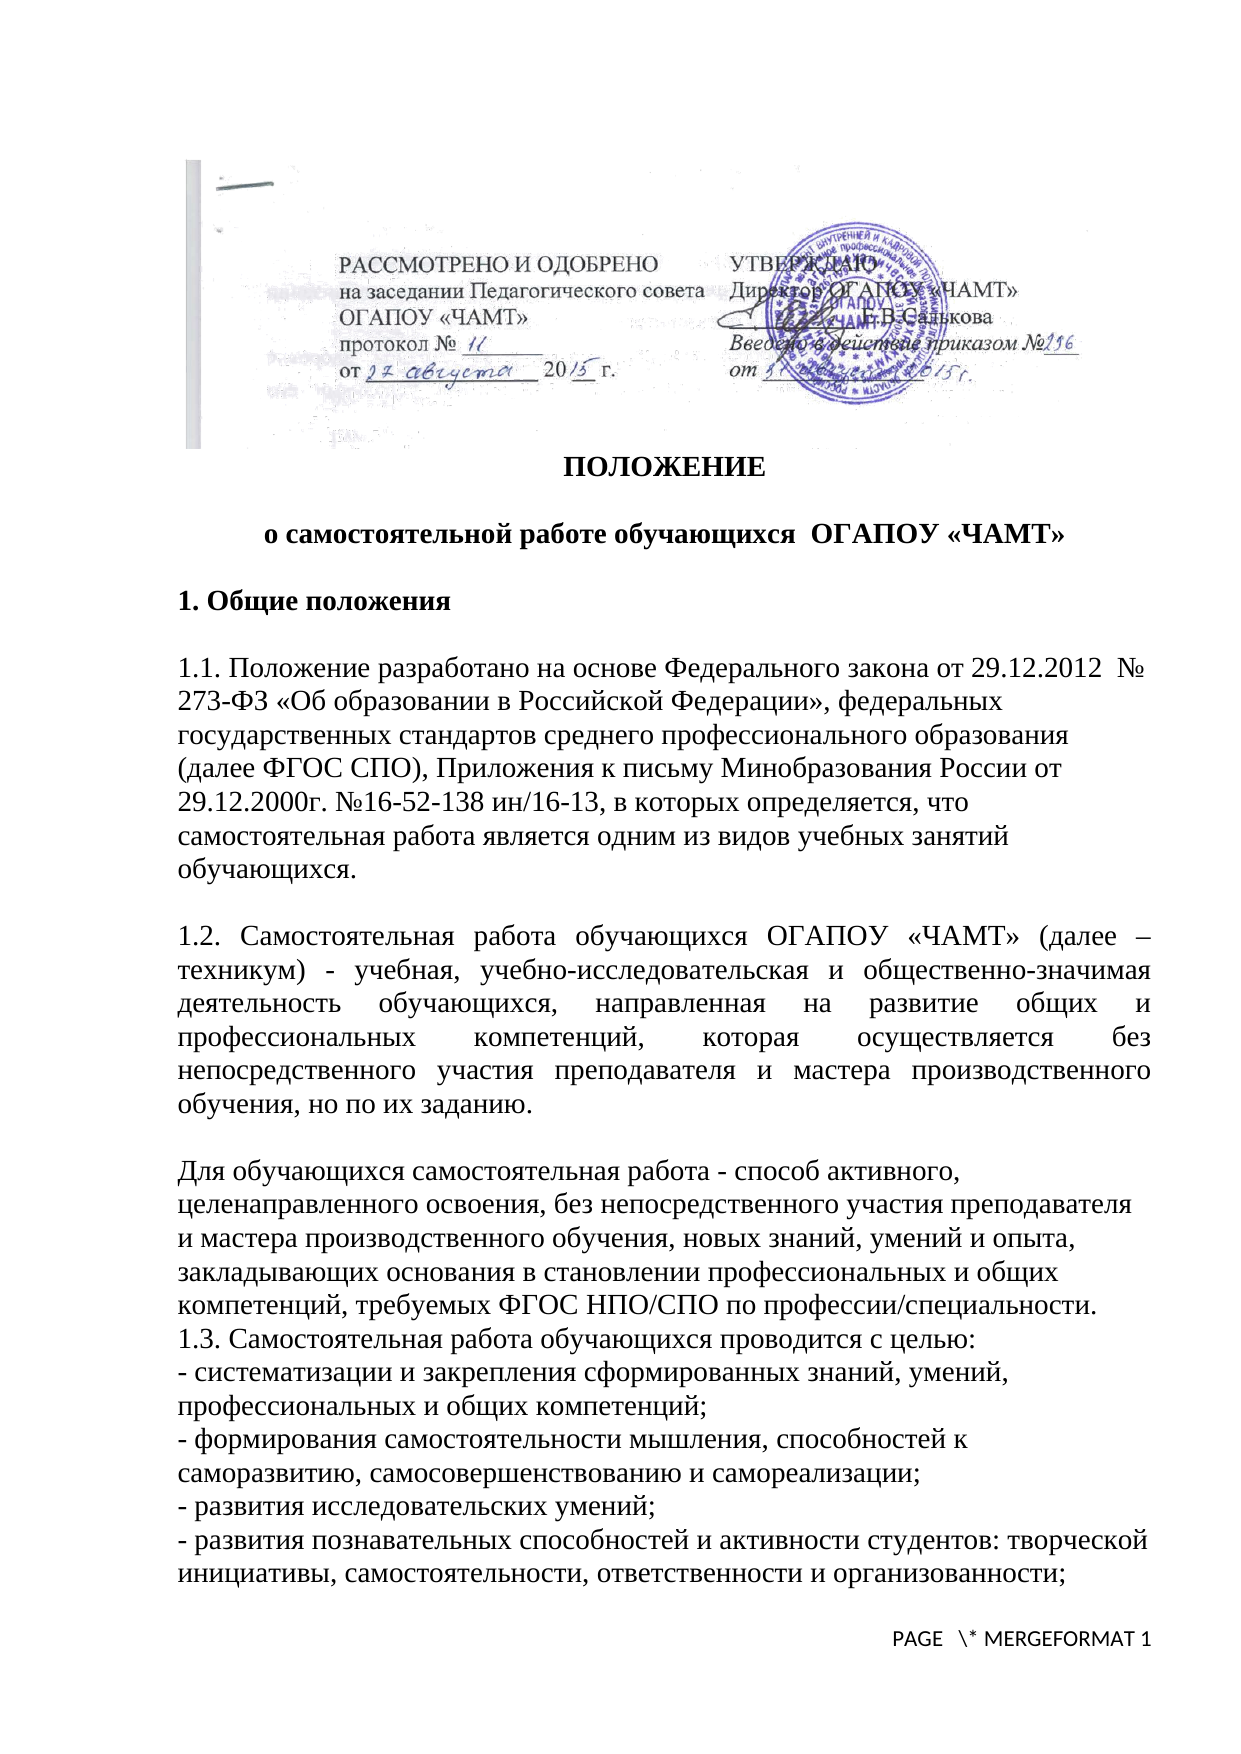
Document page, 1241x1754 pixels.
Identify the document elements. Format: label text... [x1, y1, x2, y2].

text Для обучающихся самостоятельная работа - способ активного, целенаправленного освоения, без непосредственного участия преподавателя и мастера производственного обучения, новых знаний, умений и опыта, закладывающих основания в становлении профессиональных и общих компетенций, требуемых ФГОС НПО/СПО по профессии/специальности. [177, 1153, 1152, 1321]
text 1.2. Самостоятельная работа обучающихся ОГАПОУ «ЧАМТ» (далее – техникум) - учебная, учебно-исследовательская и общественно-значимая деятельность обучающихся, направленная на развитие общих и профессиональных компетенций, которая осуществляется без непосредственного участия преподавателя и мастера производственного обучения, но по их заданию. [177, 918, 1152, 1119]
text 1.1. Положение разработано на основе Федерального закона от 29.12.2012 № 273-ФЗ «Об образовании в Российской Федерации», федеральных государственных стандартов среднего профессионального образования (далее ФГОС СПО), Приложения к письму Минобразования России от 29.12.2000г. №16-52-138 ин/16-13, в которых определяется, что самостоятельная работа является одним из видов учебных занятий обучающихся. [177, 650, 1152, 885]
text - развития исследовательских умений; [177, 1488, 1152, 1522]
text - формирования самостоятельности мышления, способностей к саморазвитию, самосовершенствованию и самореализации; [177, 1421, 1152, 1488]
text - развития познавательных способностей и активности студентов: творческой инициативы, самостоятельности, ответственности и организованности; [177, 1522, 1152, 1589]
text 1. Общие положения [177, 583, 1152, 616]
picture [177, 151, 1152, 449]
text о самостоятельной работе обучающихся ОГАПОУ «ЧАМТ» [177, 516, 1152, 549]
text ПОЛОЖЕНИЕ [177, 449, 1152, 482]
text 1.3. Самостоятельная работа обучающихся проводится с целью: [177, 1321, 1152, 1354]
text - систематизации и закрепления сформированных знаний, умений, профессиональных и общих компетенций; [177, 1354, 1152, 1421]
